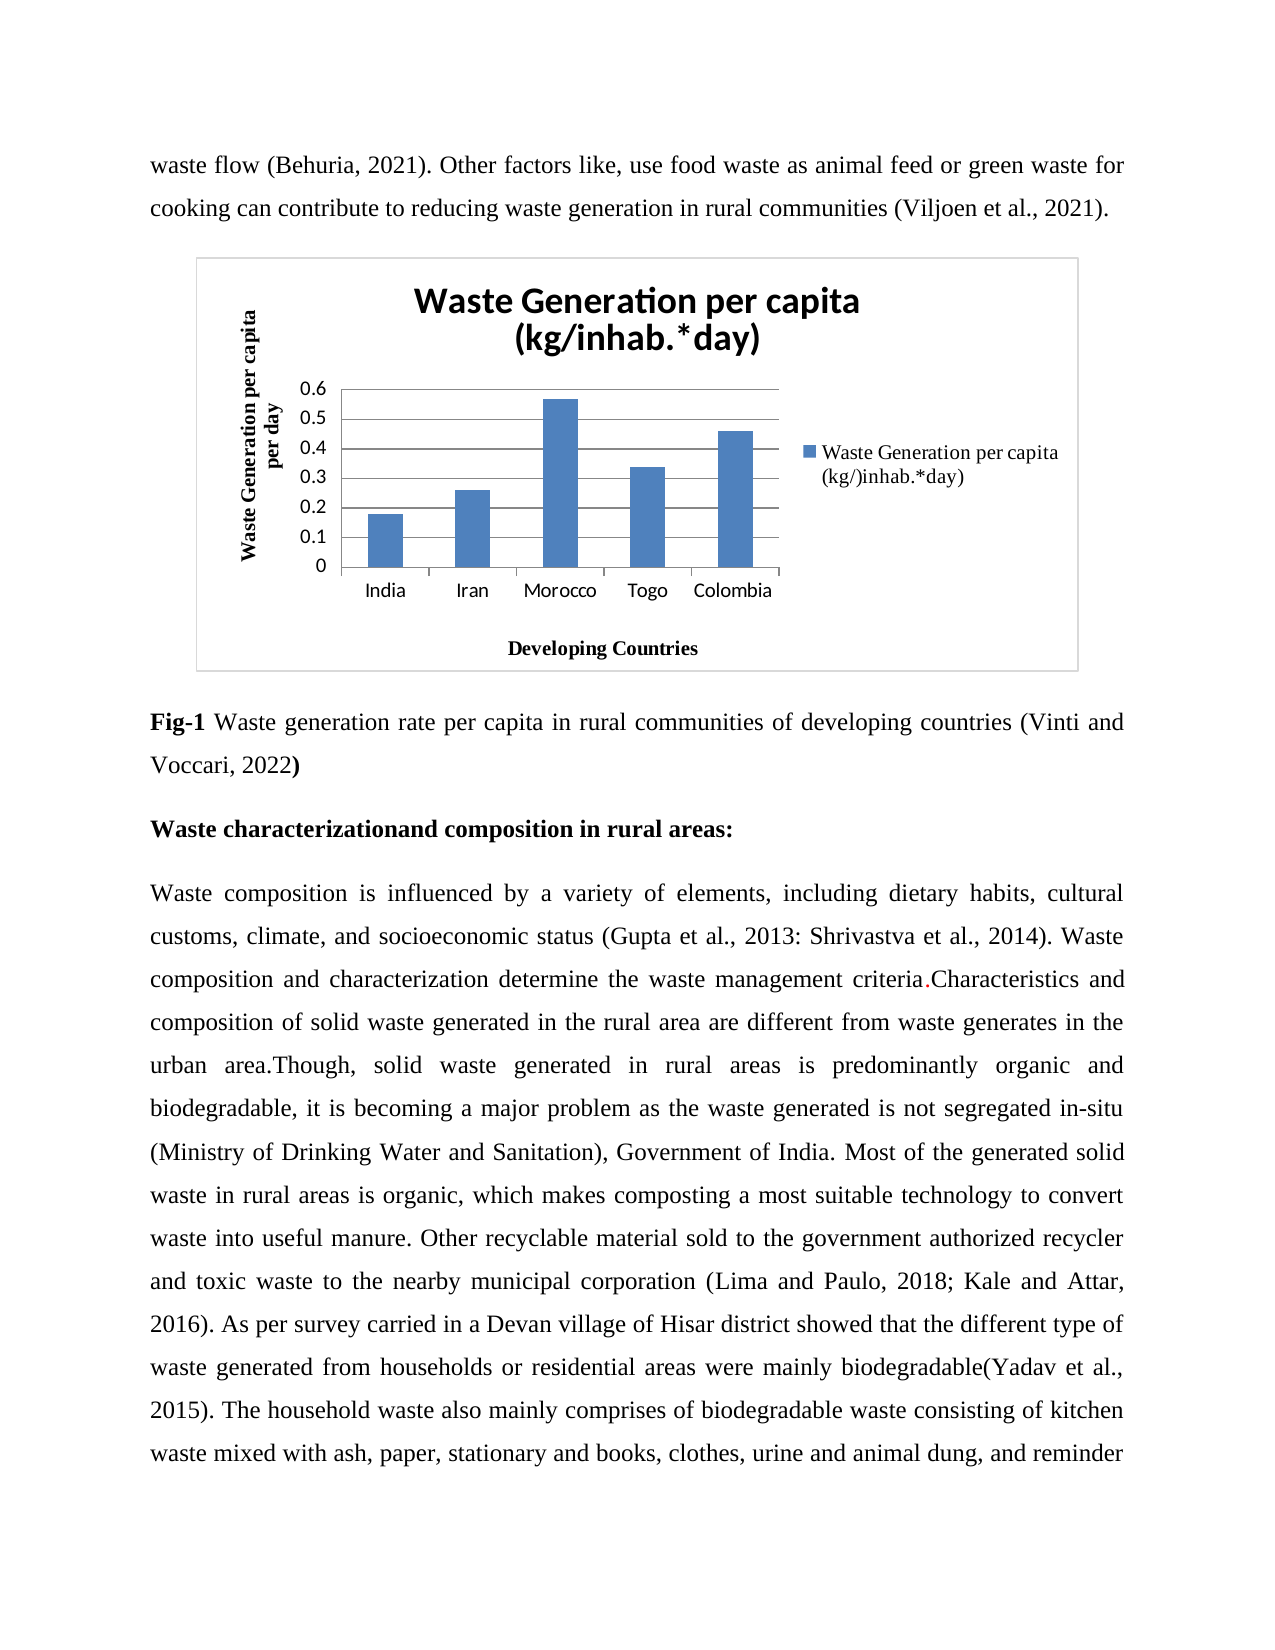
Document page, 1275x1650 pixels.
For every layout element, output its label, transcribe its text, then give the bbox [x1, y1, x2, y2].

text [150, 150, 1125, 222]
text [150, 878, 1125, 1467]
text Fig-1 Waste generation rate per capita in rural communities of developing countries (Vinti and Voccari, 2022) [150, 707, 1125, 779]
text Waste characterizationand composition in rural areas: [150, 814, 1125, 843]
